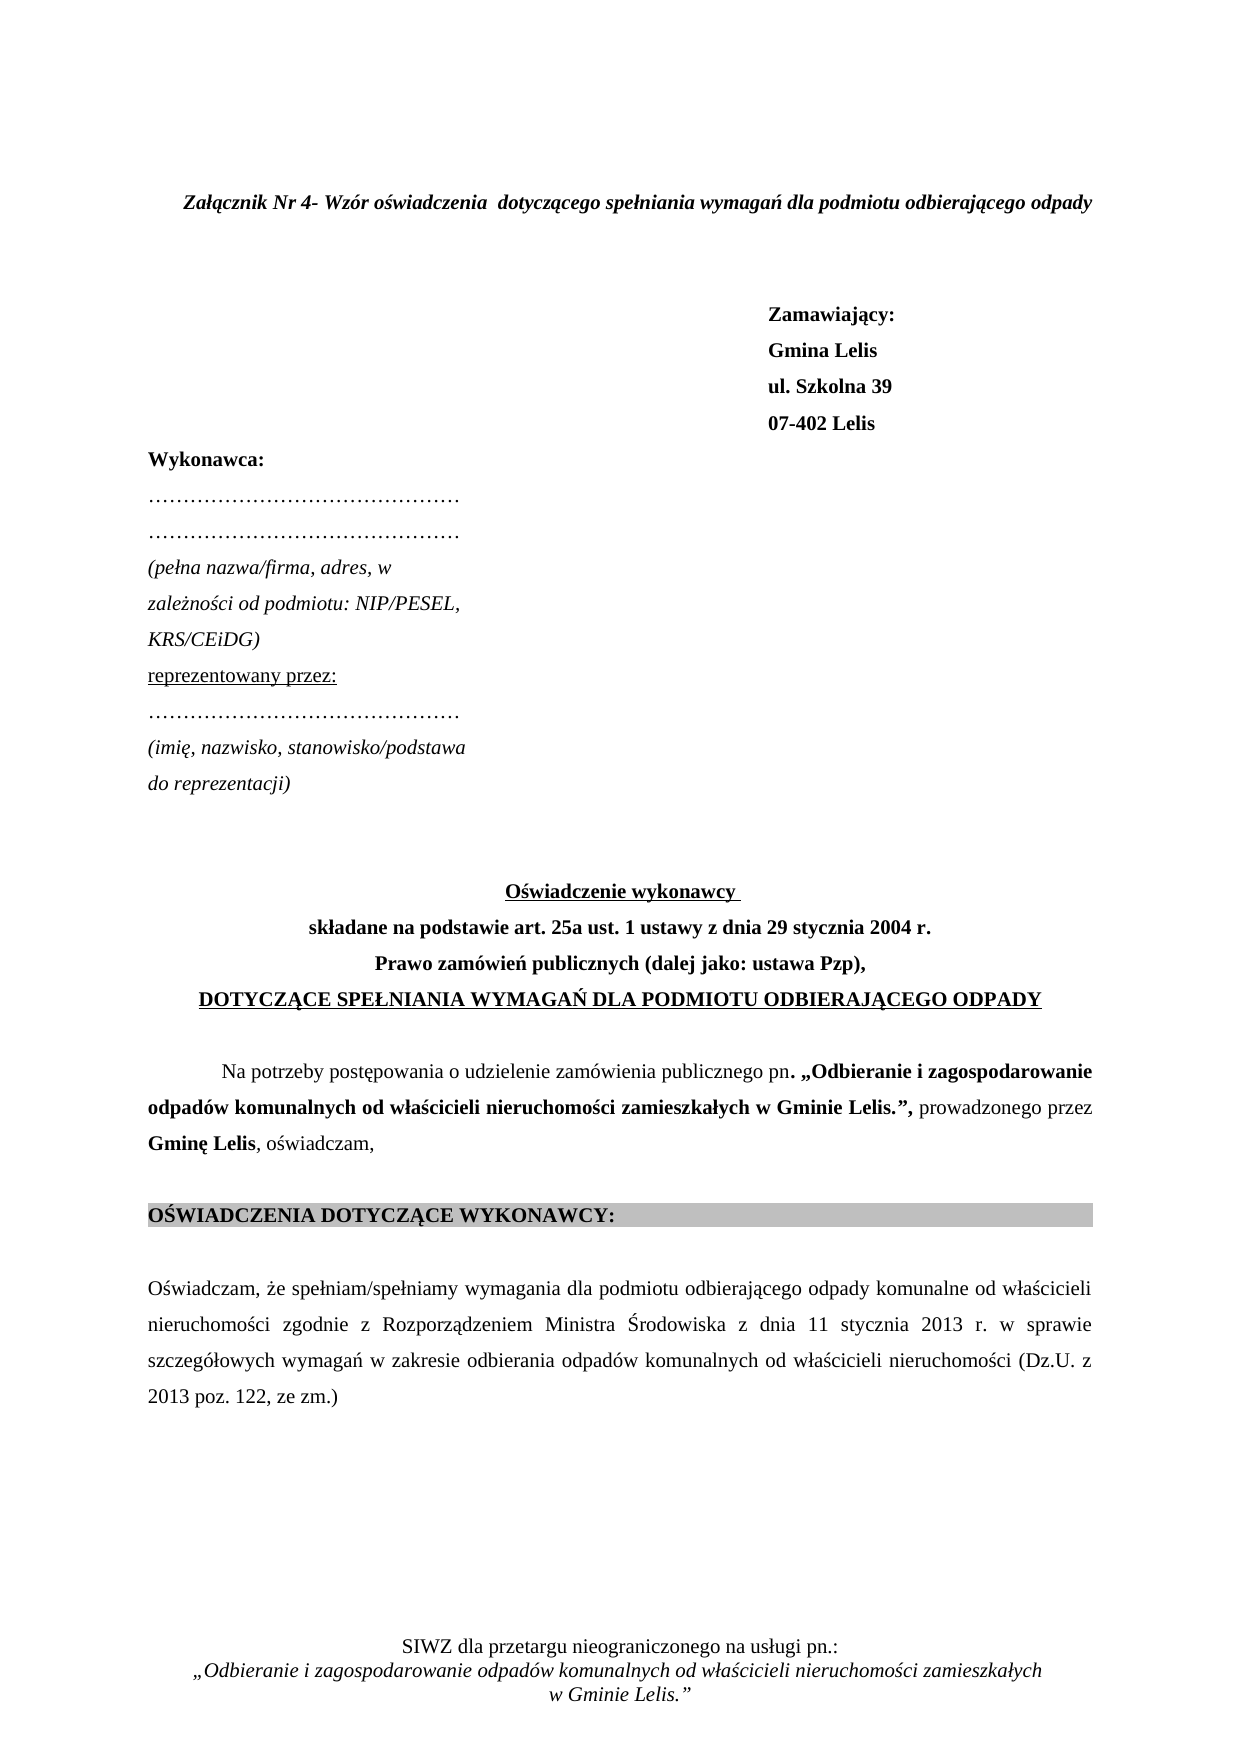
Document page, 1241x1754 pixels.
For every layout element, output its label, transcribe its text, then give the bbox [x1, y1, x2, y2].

text Gmina Lelis [768, 338, 1093, 362]
text ul. Szkolna 39 [768, 374, 1093, 398]
text ……………………………………………………………………………… [148, 483, 472, 543]
text Wykonawca: [148, 447, 1093, 471]
text ……………………………………… [148, 699, 472, 723]
text (pełna nazwa/firma, adres, w zależności od podmiotu: NIP/PESEL, KRS/CEiDG) [148, 555, 472, 651]
text 07-402 Lelis [768, 411, 1093, 434]
text składane na podstawie art. 25a ust. 1 ustawy z dnia 29 stycznia 2004 r. [148, 915, 1093, 939]
text Prawo zamówień publicznych (dalej jako: ustawa Pzp), [148, 951, 1093, 975]
text DOTYCZĄCE SPEŁNIANIA WYMAGAŃ DLA PODMIOTU ODBIERAJĄCEGO ODPADY [148, 987, 1093, 1011]
text OŚWIADCZENIA DOTYCZĄCE WYKONAWCY: [148, 1203, 1093, 1227]
text Oświadczam, że spełniam/spełniamy wymagania dla podmiotu odbierającego odpady komunalne od właścicieli nieruchomości zgodnie z Rozporządzeniem Ministra Środowiska z dnia 11 stycznia 2013 r. w sprawie szczegółowych wymagań w zakresie odbierania odpadów komunalnych od właścicieli nieruchomości (Dz.U. z 2013 poz. 122, ze zm.) [148, 1276, 1093, 1408]
text (imię, nazwisko, stanowisko/podstawa do reprezentacji) [148, 735, 472, 795]
text Załącznik Nr 4- Wzór oświadczenia dotyczącego spełniania wymagań dla podmiotu odbierającego odpady [148, 190, 1093, 214]
text Oświadczenie wykonawcy [148, 879, 1093, 903]
text Zamawiający: [694, 302, 1093, 326]
text reprezentowany przez: [148, 663, 1093, 687]
text Na potrzeby postępowania o udzielenie zamówienia publicznego pn. „Odbieranie i zagospodarowanie odpadów komunalnych od właścicieli nieruchomości zamieszkałych w Gminie Lelis.”, prowadzonego przez Gminę Lelis, oświadczam, [148, 1059, 1093, 1155]
